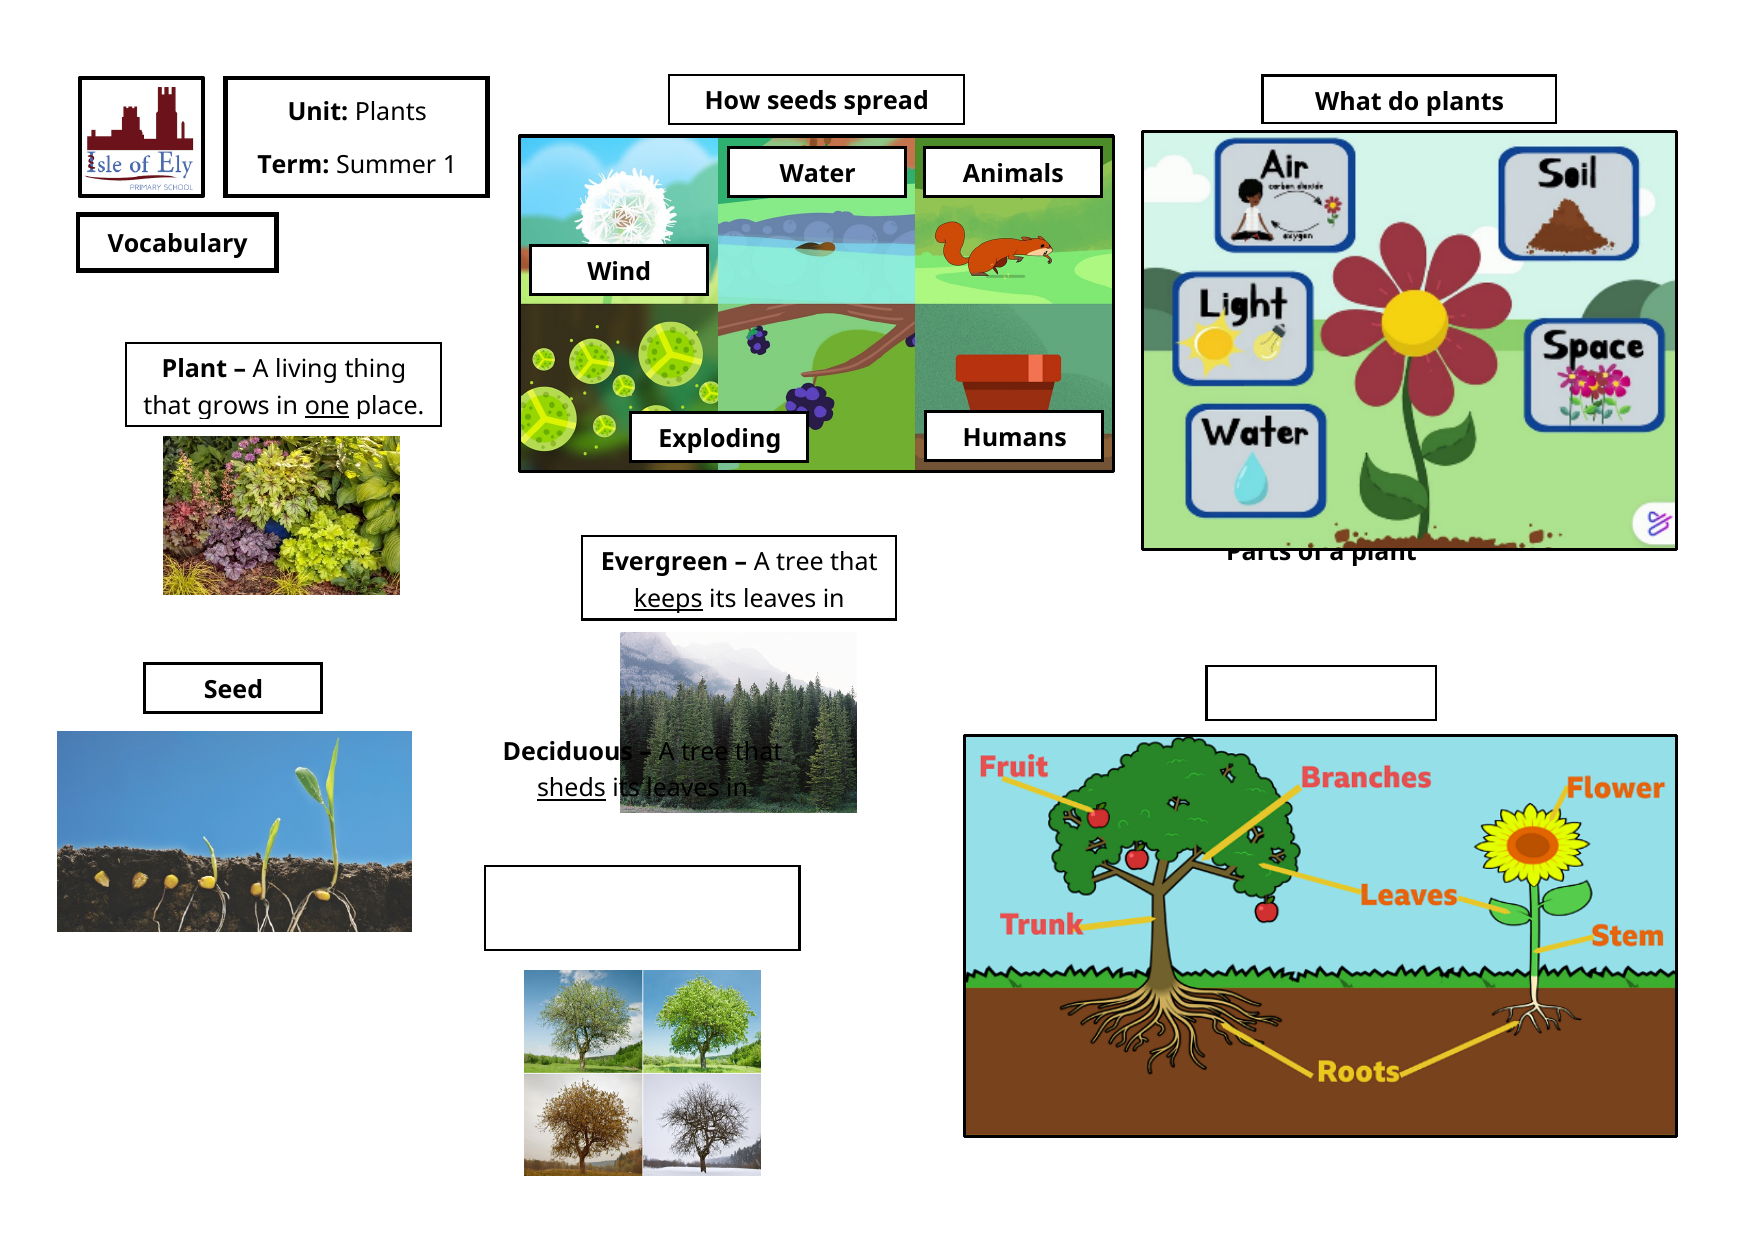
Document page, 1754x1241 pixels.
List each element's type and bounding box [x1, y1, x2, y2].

picture [521, 138, 1112, 470]
picture [57, 731, 412, 932]
picture [620, 632, 857, 813]
picture [1144, 133, 1675, 548]
picture [966, 737, 1675, 1135]
picture [163, 436, 400, 595]
picture [524, 970, 761, 1176]
picture [82, 80, 201, 194]
